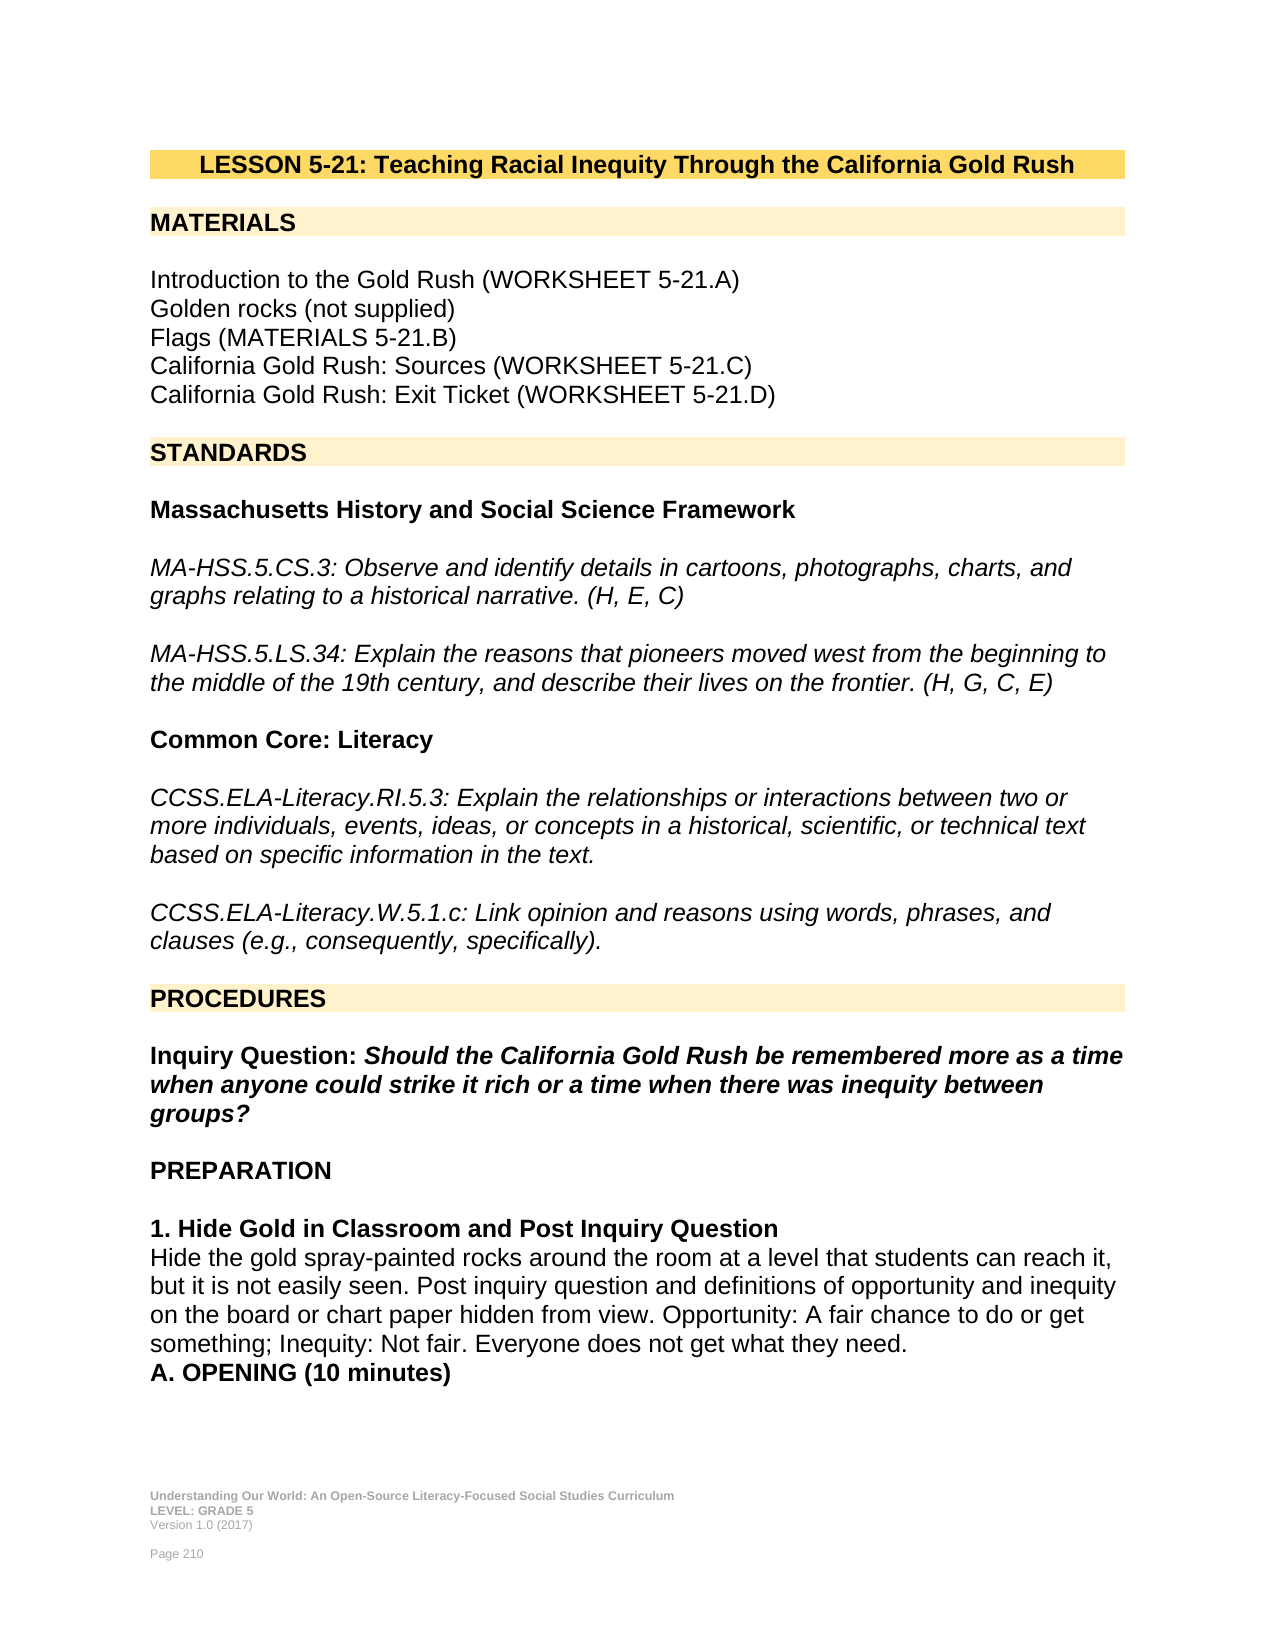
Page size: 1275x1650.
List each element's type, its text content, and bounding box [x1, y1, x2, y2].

text PROCEDURES [150, 984, 1125, 1012]
text MA-HSS.5.LS.34: Explain the reasons that pioneers moved west from the beginning to the middle of the 19th century, and describe their lives on the frontier. (H, G, C, E) [150, 639, 1125, 696]
text LESSON 5-21: Teaching Racial Inequity Through the California Gold Rush [150, 150, 1125, 179]
text PREPARATION [150, 1156, 1125, 1185]
text Massachusetts History and Social Science Framework [150, 495, 1125, 524]
text Common Core: Literacy [150, 725, 1125, 754]
text Introduction to the Gold Rush (WORKSHEET 5-21.A) [150, 265, 1125, 294]
text MA-HSS.5.CS.3: Observe and identify details in cartoons, photographs, charts, and graphs relating to a historical narrative. (H, E, C) [150, 552, 1125, 610]
text Hide the gold spray-painted rocks around the room at a level that students can reach it, but it is not easily seen. Post inquiry question and definitions of opportunity and inequity on the board or chart paper hidden from view. Opportunity: A fair chance to do or get something; Inequity: Not fair. Everyone does not get what they need. [150, 1242, 1125, 1357]
text A. OPENING (10 minutes) [150, 1357, 1125, 1386]
text 1. Hide Gold in Classroom and Post Inquiry Question [150, 1214, 1125, 1242]
text California Gold Rush: Sources (WORKSHEET 5-21.C) [150, 351, 1125, 380]
text MATERIALS [150, 207, 1125, 236]
text Inquiry Question: Should the California Gold Rush be remembered more as a time when anyone could strike it rich or a time when there was inequity between groups? [150, 1041, 1125, 1127]
text Golden rocks (not supplied) [150, 294, 1125, 322]
text STANDARDS [150, 437, 1125, 466]
text CCSS.ELA-Literacy.RI.5.3: Explain the relationships or interactions between two or more individuals, events, ideas, or concepts in a historical, scientific, or technical text based on specific information in the text. [150, 782, 1125, 869]
text Flags (MATERIALS 5-21.B) [150, 322, 1125, 351]
text California Gold Rush: Exit Ticket (WORKSHEET 5-21.D) [150, 380, 1125, 409]
text CCSS.ELA-Literacy.W.5.1.c: Link opinion and reasons using words, phrases, and clauses (e.g., consequently, specifically). [150, 897, 1125, 955]
